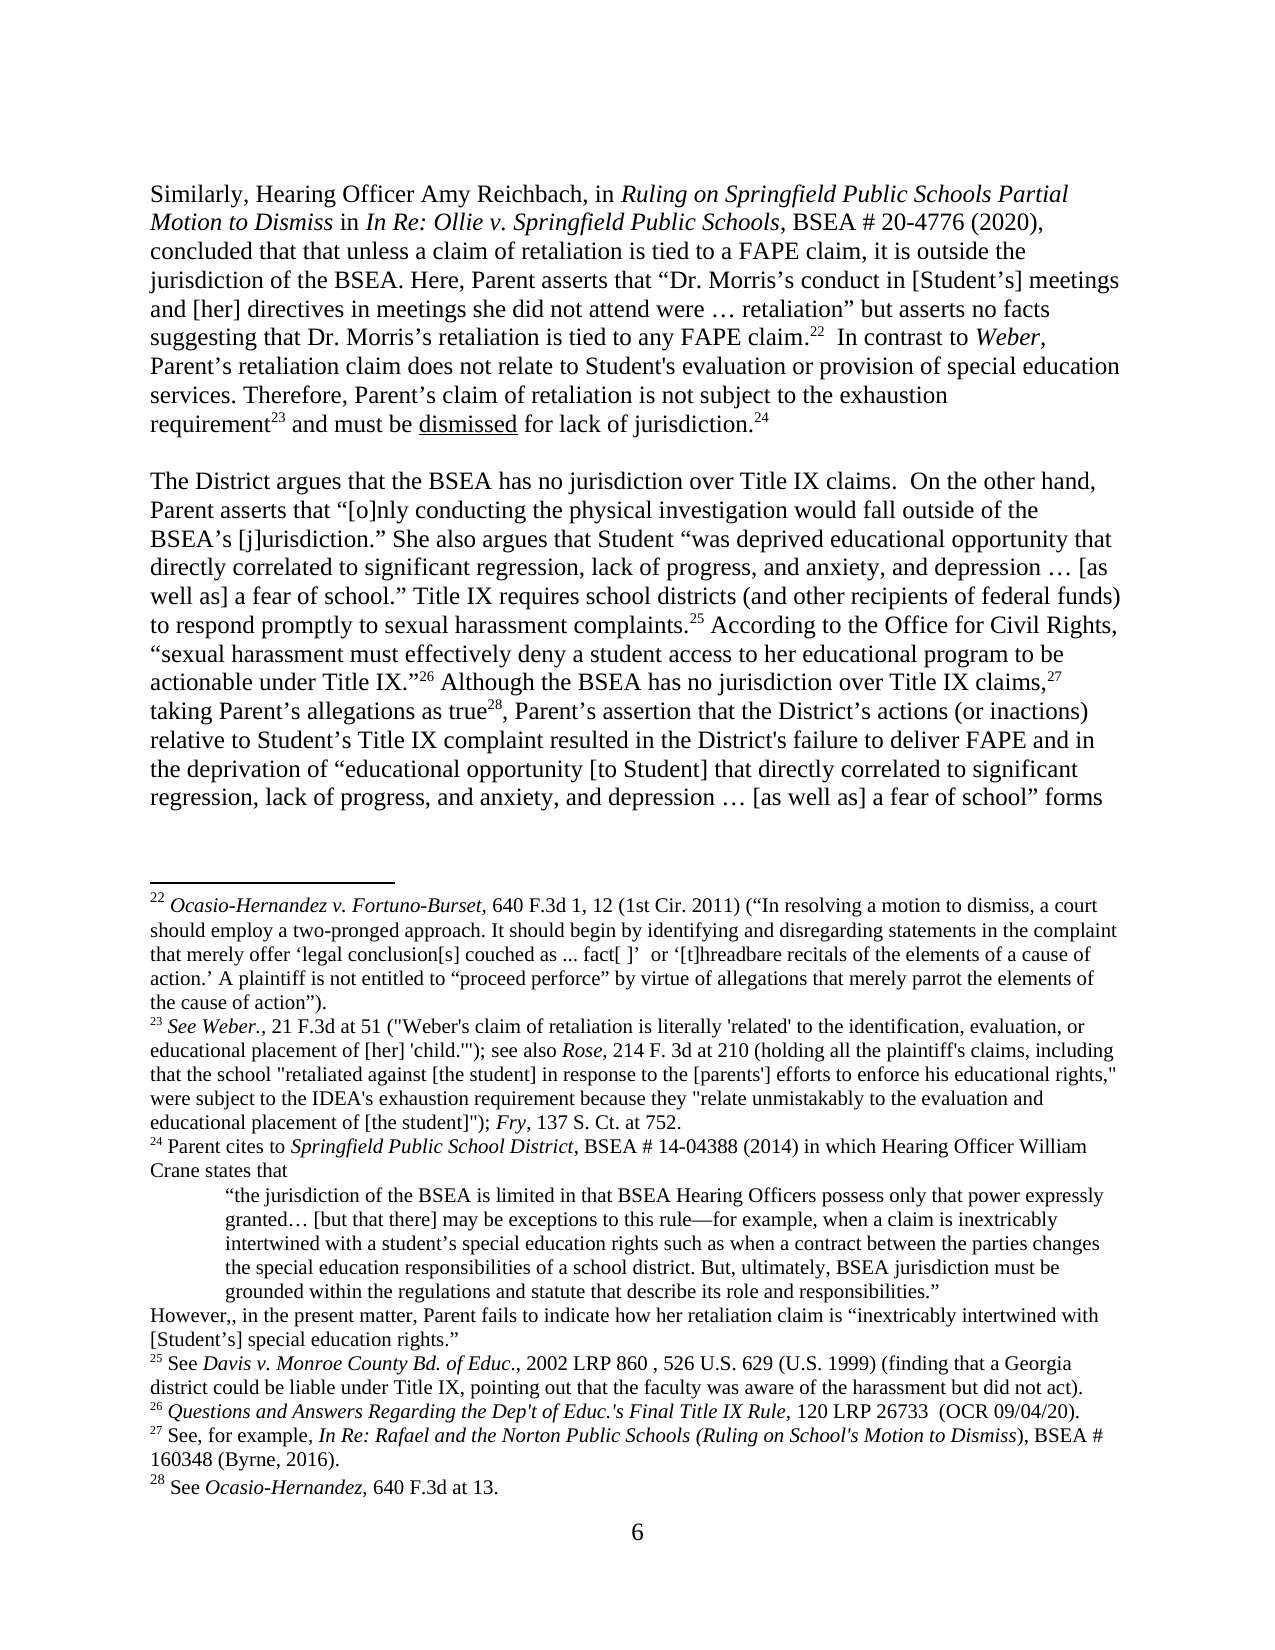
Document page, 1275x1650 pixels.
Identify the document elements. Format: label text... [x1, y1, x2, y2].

text Similarly, Hearing Officer Amy Reichbach, in Ruling on Springfield Public Schools Partial Motion to Dismiss in In Re: Ollie v. Springfield Public Schools, BSEA # 20-4776 (2020), concluded that that unless a claim of retaliation is tied to a FAPE claim, it is outside the jurisdiction of the BSEA. Here, Parent asserts that “Dr. Morris’s conduct in [Student’s] meetings and [her] directives in meetings she did not attend were … retaliation” but asserts no facts suggesting that Dr. Morris’s retaliation is tied to any FAPE claim. In contrast to Weber, Parent’s retaliation claim does not relate to Student's evaluation or provision of special education services. Therefore, Parent’s claim of retaliation is not subject to the exhaustion requirement and must be dismissed for lack of jurisdiction. [150, 179, 1125, 437]
text The District argues that the BSEA has no jurisdiction over Title IX claims. On the other hand, Parent asserts that “[o]nly conducting the physical investigation would fall outside of the BSEA’s [j]urisdiction.” She also argues that Student “was deprived educational opportunity that directly correlated to significant regression, lack of progress, and anxiety, and depression … [as well as] a fear of school.” Title IX requires school districts (and other recipients of federal funds) to respond promptly to sexual harassment complaints. According to the Office for Civil Rights, “sexual harassment must effectively deny a student access to her educational program to be actionable under Title IX.” Although the BSEA has no jurisdiction over Title IX claims, taking Parent’s allegations as true, Parent’s assertion that the District’s actions (or inactions) relative to Student’s Title IX complaint resulted in the District's failure to deliver FAPE and in the deprivation of “educational opportunity [to Student] that directly correlated to significant regression, lack of progress, and anxiety, and depression … [as well as] a fear of school” forms the basis of Student’s complaint. Because the gravamen of the claim is IDEA-based, it requires exhaustion of administrative remedies under the IDEA and survives dismissal. [150, 466, 1125, 811]
